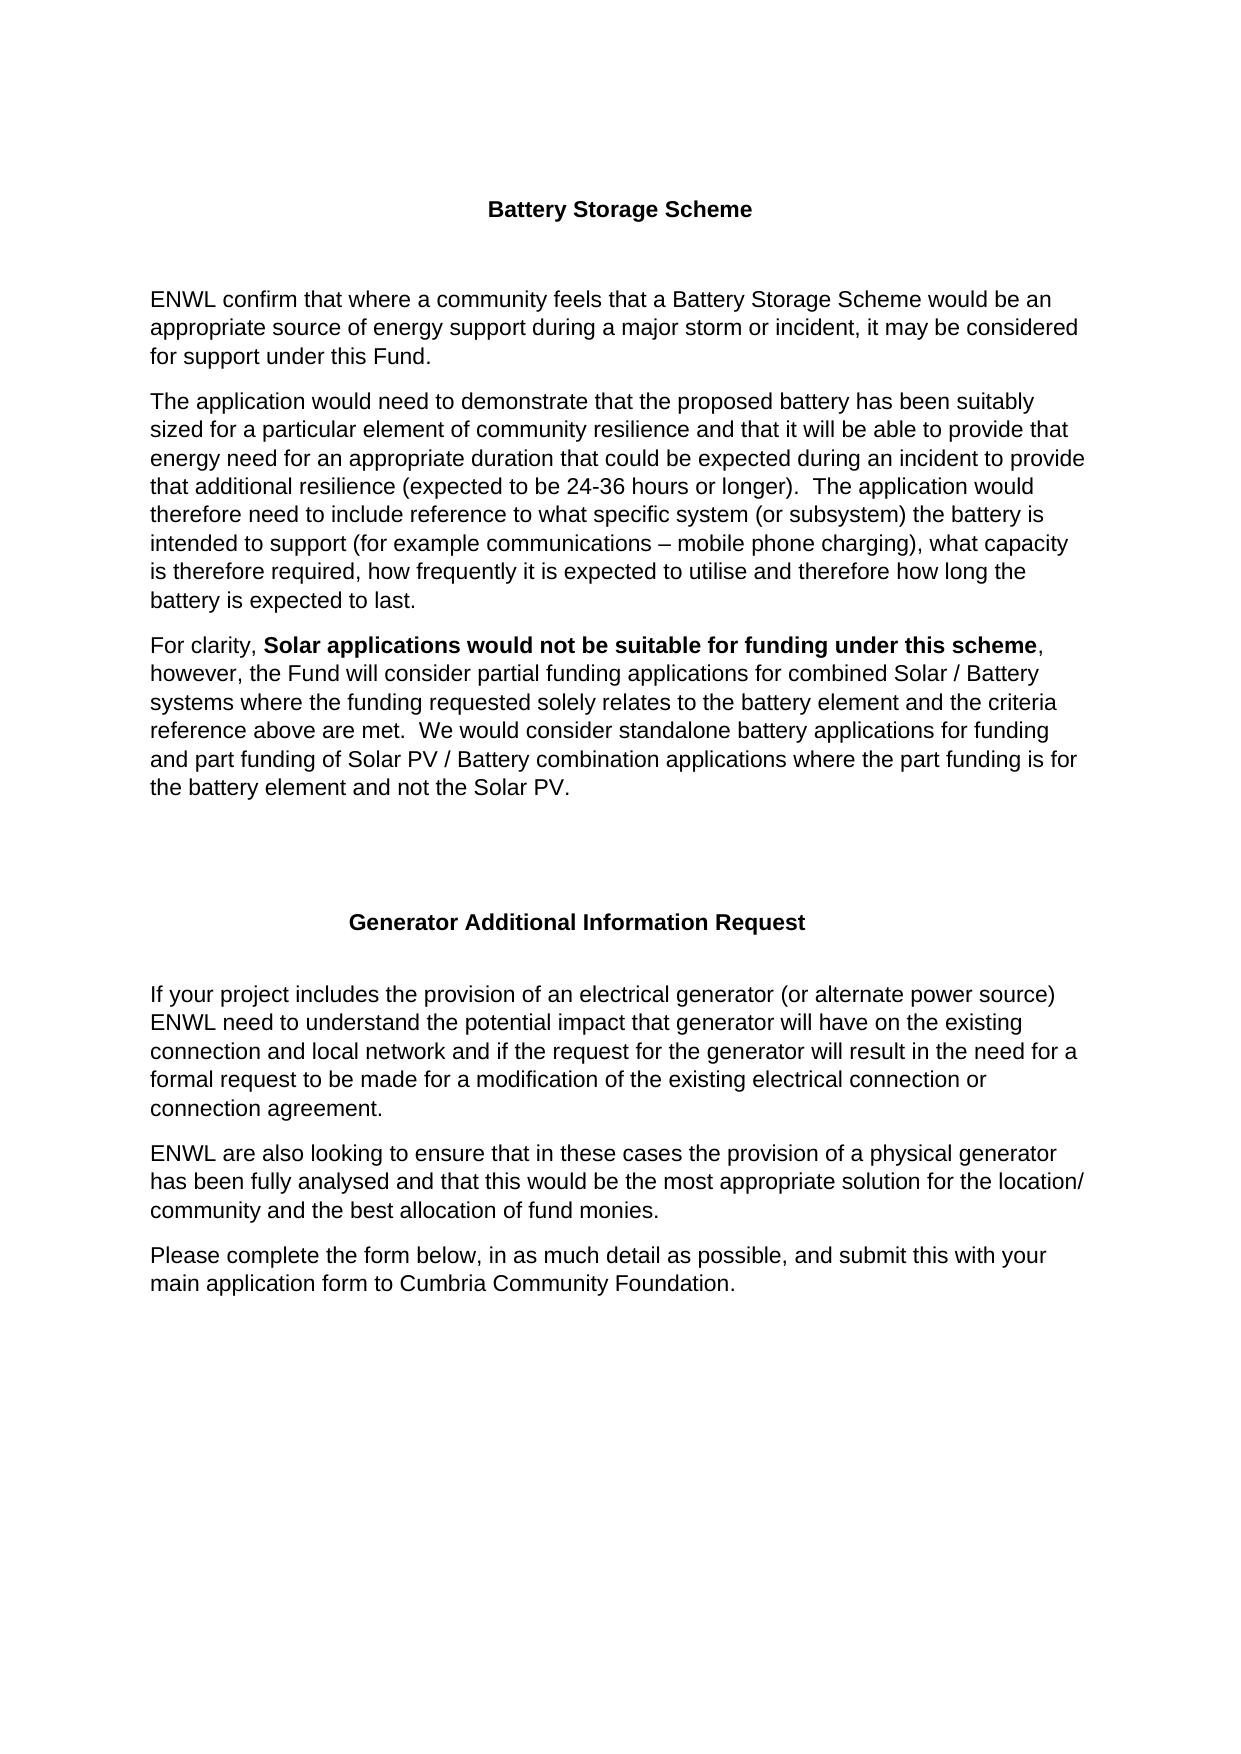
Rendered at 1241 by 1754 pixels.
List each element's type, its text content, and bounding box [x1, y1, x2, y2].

text ENWL are also looking to ensure that in these cases the provision of a physical generator has been fully analysed and that this would be the most appropriate solution for the location/ community and the best allocation of fund monies. [150, 1140, 1090, 1223]
text For clarity, Solar applications would not be suitable for funding under this scheme, however, the Fund will consider partial funding applications for combined Solar / Battery systems where the funding requested solely relates to the battery element and the criteria reference above are met. We would consider standalone battery applications for funding and part funding of Solar PV / Battery combination applications where the part funding is for the battery element and not the Solar PV. [150, 632, 1090, 800]
text Battery Storage Scheme [150, 196, 1090, 222]
text ENWL confirm that where a community feels that a Battery Storage Scheme would be an appropriate source of energy support during a major storm or incident, it may be considered for support under this Fund. [150, 286, 1090, 369]
text The application would need to demonstrate that the proposed battery has been suitably sized for a particular element of community resilience and that it will be able to provide that energy need for an appropriate duration that could be expected during an incident to provide that additional resilience (expected to be 24-36 hours or longer). The application would therefore need to include reference to what specific system (or subsystem) the battery is intended to support (for example communications – mobile phone charging), what capacity is therefore required, how frequently it is expected to utilise and therefore how long the battery is expected to last. [150, 388, 1090, 613]
text Generator Additional Information Request [76, 909, 1078, 936]
text If your project includes the provision of an electrical generator (or alternate power source) ENWL need to understand the potential impact that generator will have on the existing connection and local network and if the request for the generator will result in the need for a formal request to be made for a modification of the existing electrical connection or connection agreement. [150, 981, 1090, 1121]
text Please complete the form below, in as much detail as possible, and submit this with your main application form to Cumbria Community Foundation. [150, 1242, 1090, 1296]
